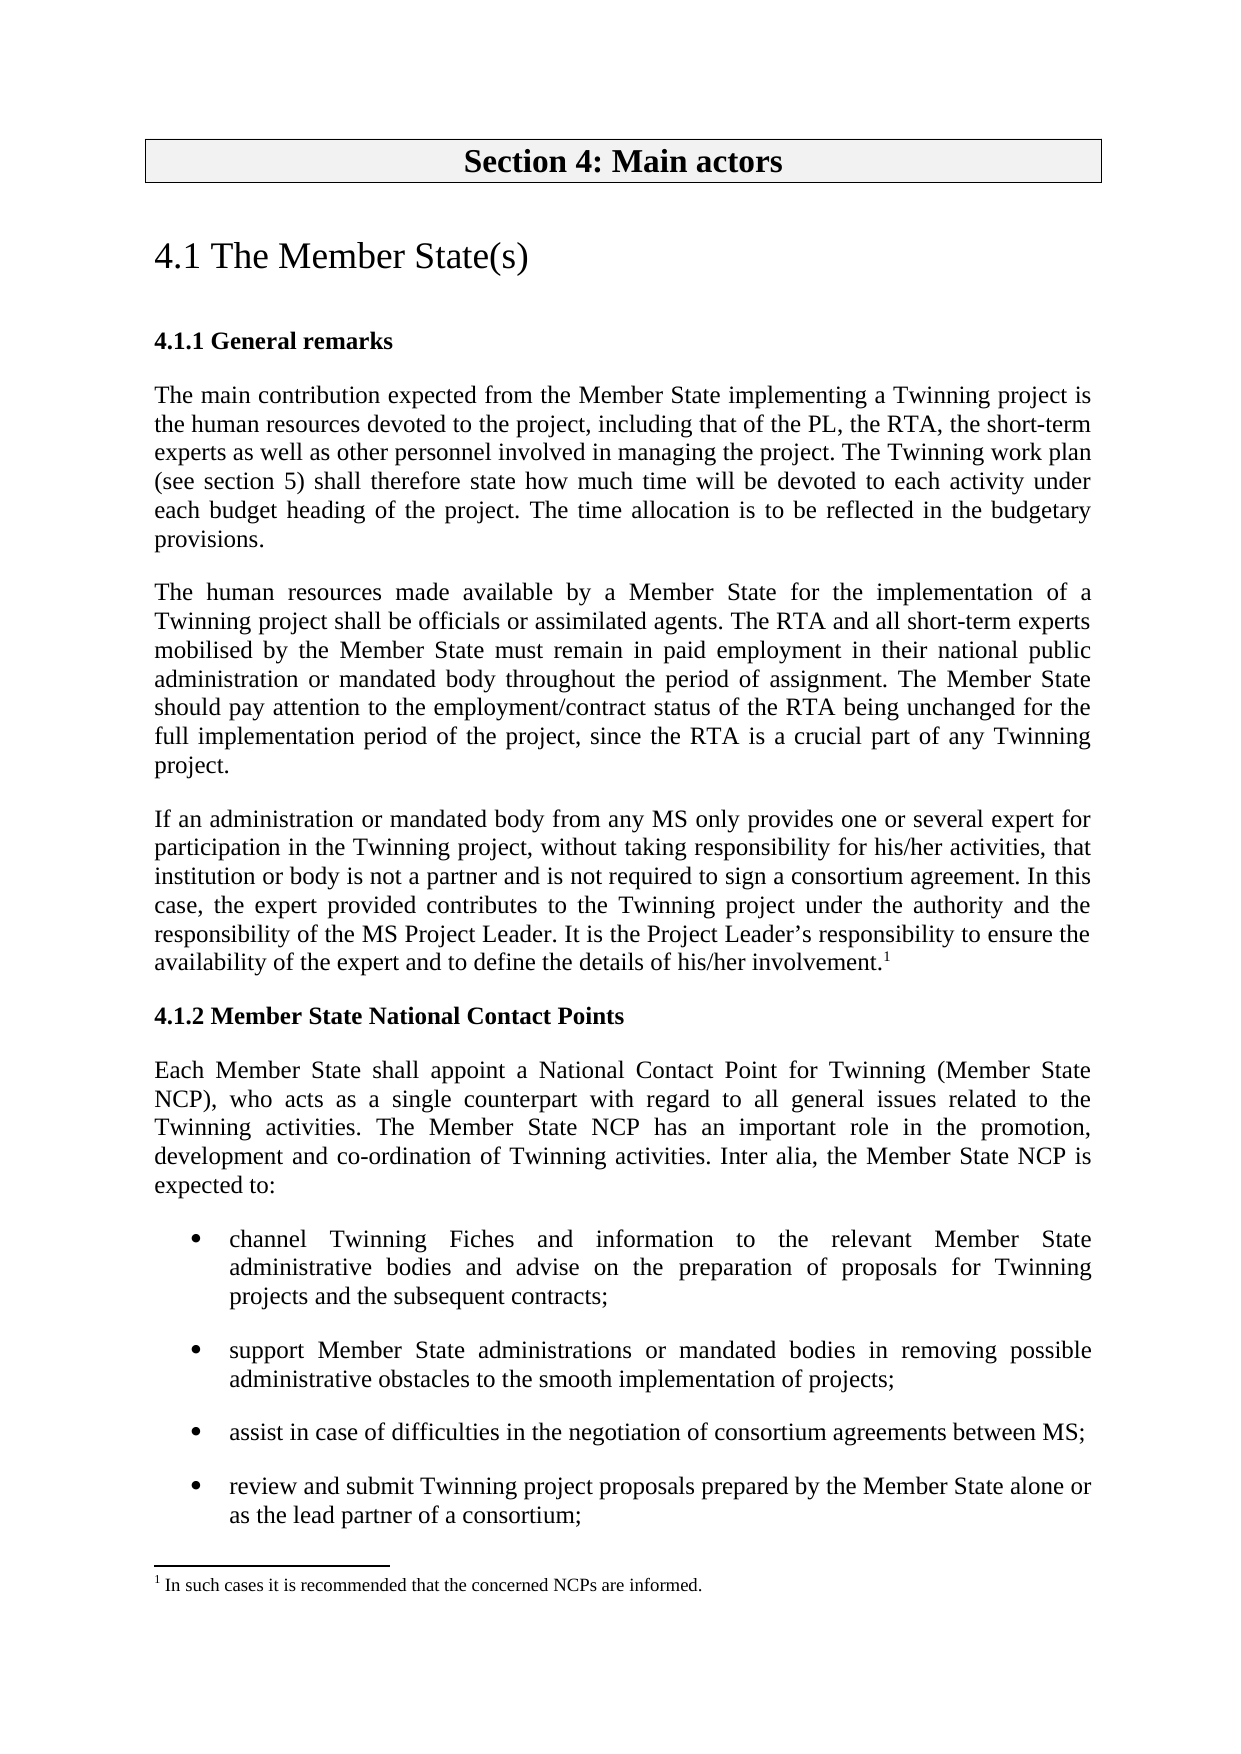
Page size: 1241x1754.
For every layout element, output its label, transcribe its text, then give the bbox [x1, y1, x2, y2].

text The main contribution expected from the Member State implementing a Twinning project is the human resources devoted to the project, including that of the PL, the RTA, the short-term experts as well as other personnel involved in managing the project. The Twinning work plan (see section 5) shall therefore state how much time will be devoted to each activity under each budget heading of the project. The time allocation is to be reflected in the budgetary provisions. [154, 380, 1092, 552]
list assist in case of difficulties in the negotiation of consortium agreements between MS; [192, 1417, 1092, 1446]
text The human resources made available by a Member State for the implementation of a Twinning project shall be officials or assimilated agents. The RTA and all short-term experts mobilised by the Member State must remain in paid employment in their national public administration or mandated body throughout the period of assignment. The Member State should pay attention to the employment/contract status of the RTA being unchanged for the full implementation period of the project, since the RTA is a crucial part of any Twinning project. [154, 577, 1092, 779]
text If an administration or mandated body from any MS only provides one or several expert for participation in the Twinning project, without taking responsibility for his/her activities, that institution or body is not a partner and is not required to sign a consortium agreement. In this case, the expert provided contributes to the Twinning project under the authority and the responsibility of the MS Project Leader. It is the Project Leader’s responsibility to ensure the availability of the expert and to define the details of his/her involvement. [154, 804, 1092, 976]
subtitle Section 4: Main actors [146, 140, 1101, 182]
subtitle 4.1.2 Member State National Contact Points [154, 1001, 1092, 1030]
subtitle 4.1.1 General remarks [154, 326, 1092, 355]
list channel Twinning Fiches and information to the relevant Member State administrative bodies and advise on the preparation of proposals for Twinning projects and the subsequent contracts; [192, 1224, 1092, 1310]
list review and submit Twinning project proposals prepared by the Member State alone or as the lead partner of a consortium; [192, 1471, 1092, 1529]
subtitle 4.1 The Member State(s) [154, 233, 1092, 276]
text Each Member State shall appoint a National Contact Point for Twinning (Member State NCP), who acts as a single counterpart with regard to all general issues related to the Twinning activities. The Member State NCP has an important role in the promotion, development and co-ordination of Twinning activities. Inter alia, the Member State NCP is expected to: [154, 1055, 1092, 1199]
list support Member State administrations or mandated bodies in removing possible administrative obstacles to the smooth implementation of projects; [192, 1335, 1092, 1392]
